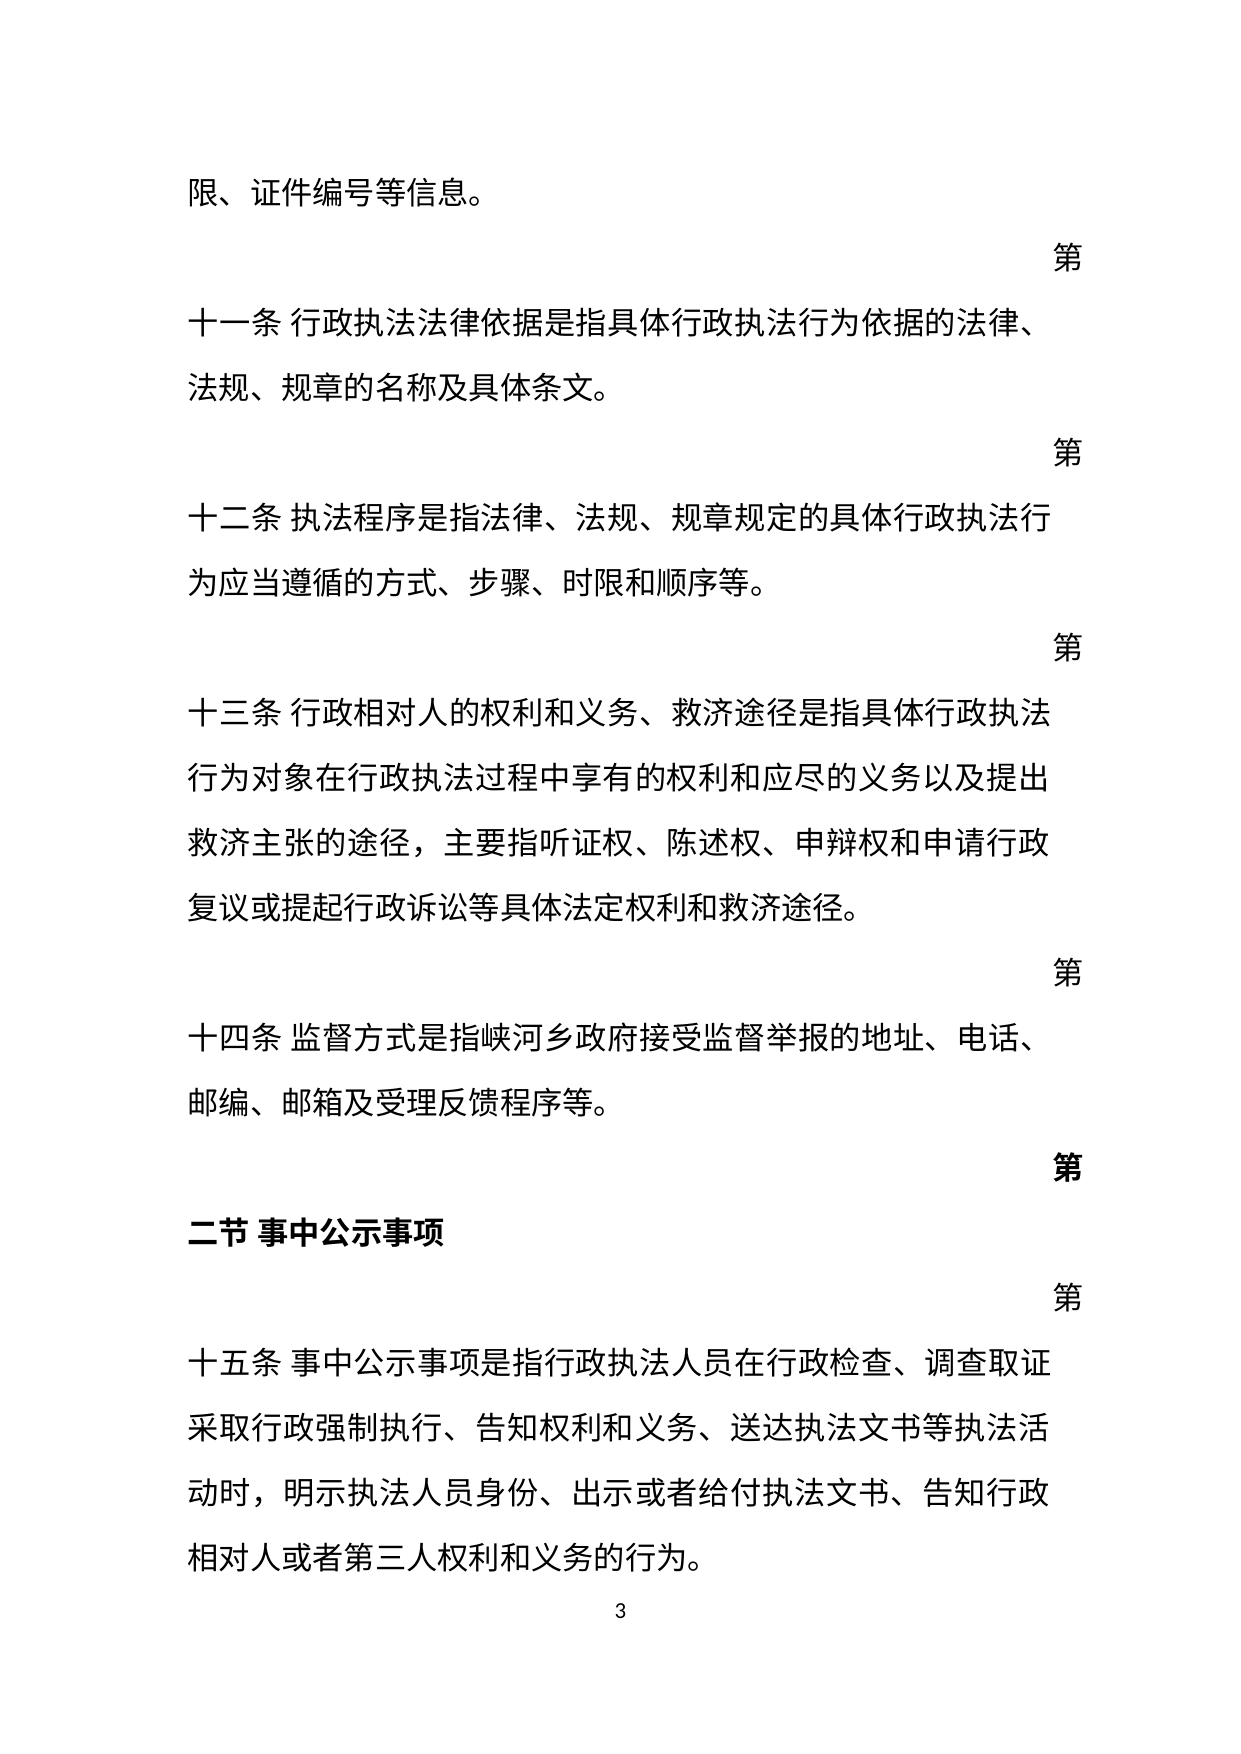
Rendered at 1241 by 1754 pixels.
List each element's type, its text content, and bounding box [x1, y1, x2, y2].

text 第十五条 事中公示事项是指行政执法人员在行政检查、调查取证、采取行政强制执行、告知权利和义务、送达执法文书等执法活动时，明示执法人员身份、出示或者给付执法文书、告知行政相对人或者第三人权利和义务的行为。 [187, 1263, 1053, 1588]
text 第十二条 执法程序是指法律、法规、规章规定的具体行政执法行为应当遵循的方式、步骤、时限和顺序等。 [187, 418, 1053, 613]
text 第十一条 行政执法法律依据是指具体行政执法行为依据的法律、法规、规章的名称及具体条文。 [187, 223, 1053, 418]
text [187, 158, 1053, 223]
text 第十四条 监督方式是指峡河乡政府接受监督举报的地址、电话、邮编、邮箱及受理反馈程序等。 [187, 938, 1053, 1133]
text 第二节 事中公示事项 [187, 1133, 1053, 1263]
text 第十三条 行政相对人的权利和义务、救济途径是指具体行政执法行为对象在行政执法过程中享有的权利和应尽的义务以及提出救济主张的途径，主要指听证权、陈述权、申辩权和申请行政复议或提起行政诉讼等具体法定权利和救济途径。 [187, 613, 1053, 938]
